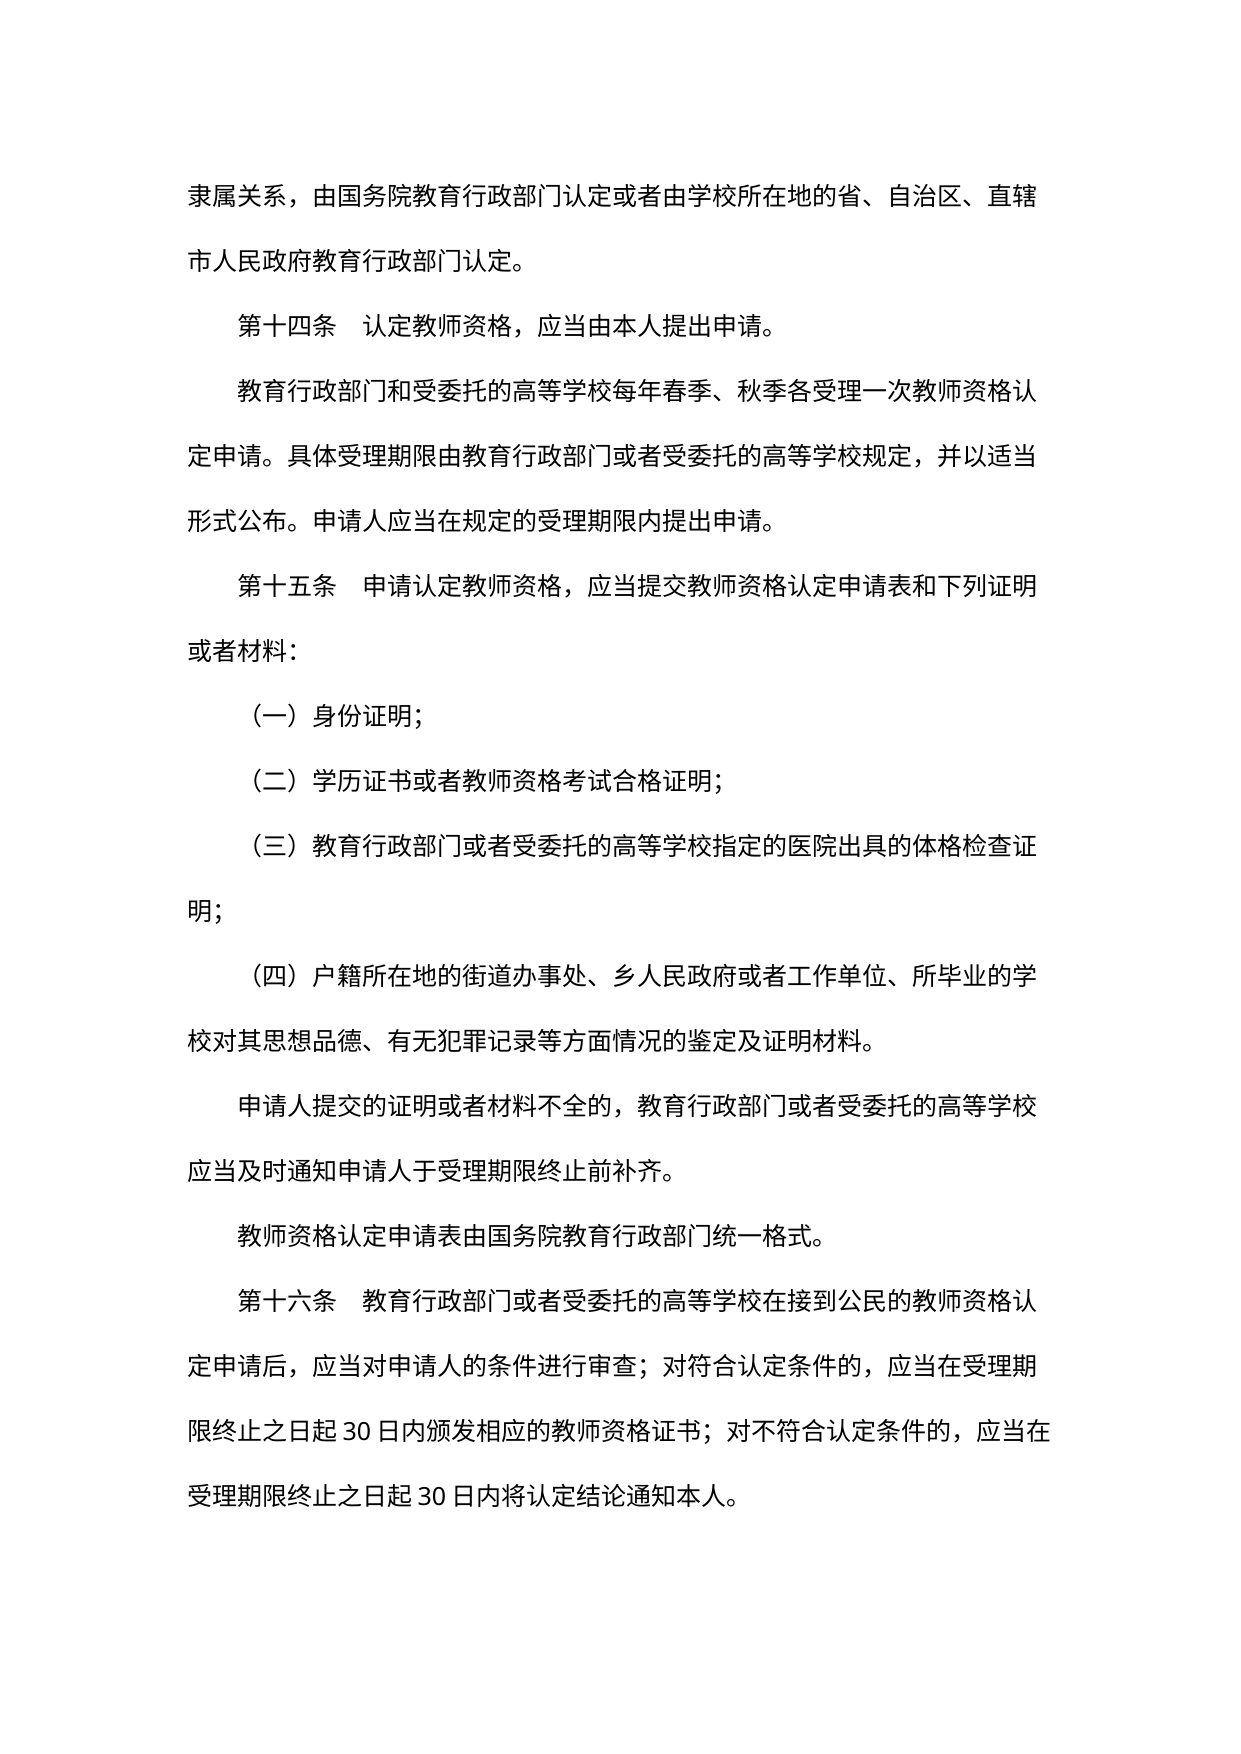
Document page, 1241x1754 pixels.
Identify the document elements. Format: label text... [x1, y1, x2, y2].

text （二）学历证书或者教师资格考试合格证明； [187, 747, 1053, 812]
text （一）身份证明； [187, 682, 1053, 747]
text （四）户籍所在地的街道办事处、乡人民政府或者工作单位、所毕业的学校对其思想品德、有无犯罪记录等方面情况的鉴定及证明材料。 [187, 942, 1053, 1072]
text （三）教育行政部门或者受委托的高等学校指定的医院出具的体格检查证明； [187, 812, 1053, 942]
text 申请人提交的证明或者材料不全的，教育行政部门或者受委托的高等学校应当及时通知申请人于受理期限终止前补齐。 [187, 1072, 1053, 1202]
text 第十六条 教育行政部门或者受委托的高等学校在接到公民的教师资格认定申请后，应当对申请人的条件进行审查；对符合认定条件的，应当在受理期限终止之日起30日内颁发相应的教师资格证书；对不符合认定条件的，应当在受理期限终止之日起30日内将认定结论通知本人。 [187, 1267, 1053, 1527]
text 教育行政部门和受委托的高等学校每年春季、秋季各受理一次教师资格认定申请。具体受理期限由教育行政部门或者受委托的高等学校规定，并以适当形式公布。申请人应当在规定的受理期限内提出申请。 [187, 357, 1053, 552]
text 第十四条 认定教师资格，应当由本人提出申请。 [187, 292, 1053, 357]
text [187, 162, 1053, 292]
text 第十五条 申请认定教师资格，应当提交教师资格认定申请表和下列证明或者材料： [187, 552, 1053, 682]
text 教师资格认定申请表由国务院教育行政部门统一格式。 [187, 1202, 1053, 1267]
